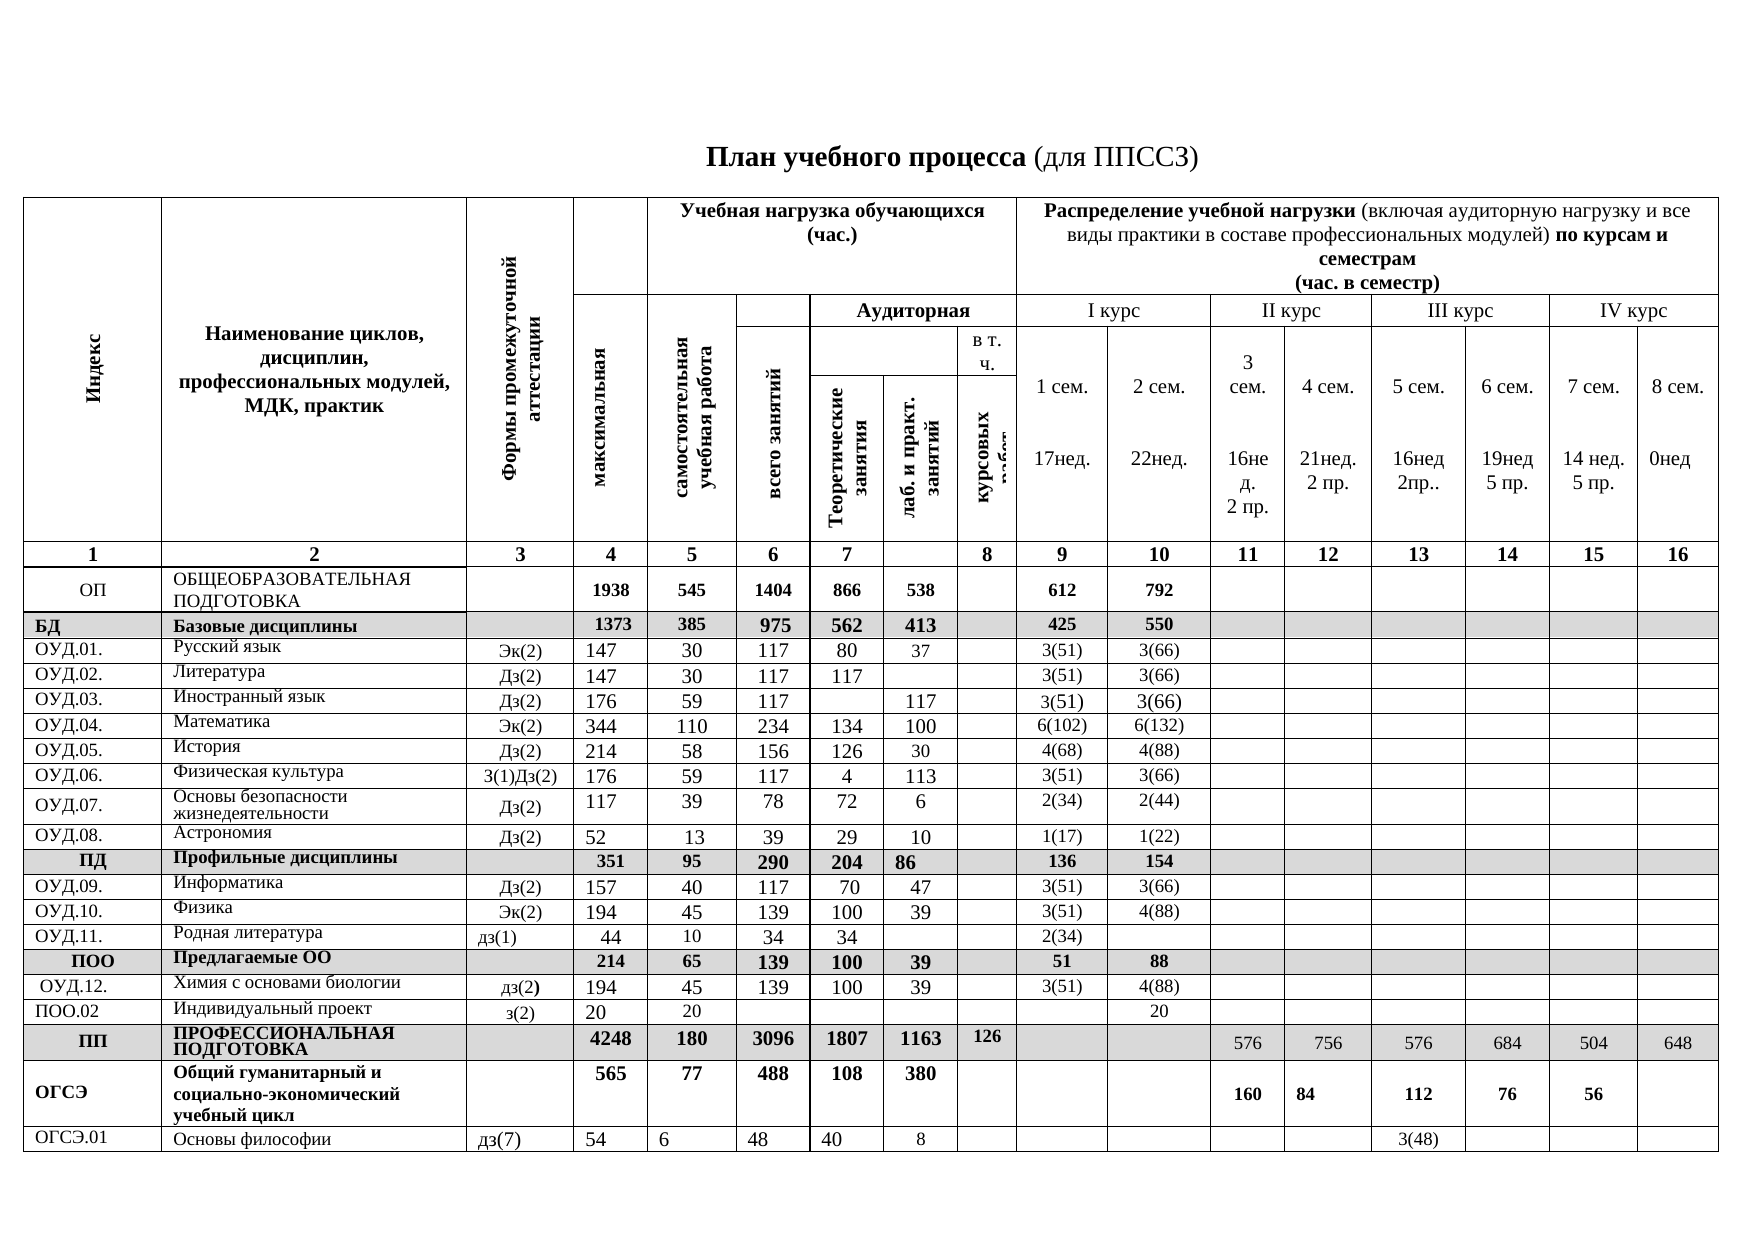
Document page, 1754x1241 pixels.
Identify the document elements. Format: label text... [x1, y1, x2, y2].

table_cell [1466, 664, 1549, 688]
table_cell 7 сем. 14 нед. 5 пр. [1550, 327, 1637, 541]
table_cell [958, 639, 1016, 662]
table_cell 6 [884, 789, 957, 823]
table_cell 160 [1211, 1061, 1284, 1126]
table_cell [958, 925, 1016, 949]
table_cell [467, 612, 573, 637]
table_cell [1285, 950, 1371, 974]
table_cell 6 [648, 1127, 736, 1151]
table_cell 76 [1466, 1061, 1549, 1126]
table_header Индекс [24, 198, 161, 541]
table_cell 45 [648, 900, 736, 924]
table_cell 52 [574, 825, 647, 849]
table_cell [1372, 612, 1465, 637]
table_cell [1550, 975, 1637, 999]
table_cell 117 [811, 664, 883, 688]
table_cell З(1)Дз(2) [467, 764, 573, 788]
table_cell [1372, 789, 1465, 823]
table_cell 4(88) [1108, 900, 1210, 924]
table_cell [1372, 850, 1465, 874]
table_cell [1550, 900, 1637, 924]
table_cell [1285, 975, 1371, 999]
table_cell 65 [648, 950, 736, 974]
table_cell [1466, 612, 1549, 637]
table_cell ОУД.04. [24, 714, 161, 738]
table_cell [1108, 1127, 1210, 1151]
table_cell Эк(2) [467, 900, 573, 924]
table_cell Профильные дисциплины [162, 850, 466, 874]
table_cell [1211, 900, 1284, 924]
table_cell [1466, 789, 1549, 823]
table_cell [1466, 925, 1549, 949]
table_cell [958, 739, 1016, 763]
table_cell 538 [884, 567, 957, 611]
table_cell [1211, 764, 1284, 788]
table_cell 20 [648, 1000, 736, 1024]
table_cell 3(51) [1017, 689, 1107, 713]
table_cell [1285, 714, 1371, 738]
table_cell ОБЩЕОБРАЗОВАТЕЛЬНАЯ ПОДГОТОВКА [162, 568, 466, 611]
table_cell 3(51) [1017, 764, 1107, 788]
table_cell 176 [574, 764, 647, 788]
table_cell История [162, 739, 466, 763]
table_cell 4 сем. 21нед. 2 пр. [1285, 327, 1371, 541]
table_cell ОУД.06. [24, 764, 161, 788]
table_cell 112 [1372, 1061, 1465, 1126]
table_cell [1638, 567, 1718, 611]
table_cell [1466, 714, 1549, 738]
table_cell [467, 850, 573, 874]
table_cell [1372, 975, 1465, 999]
table_cell [1017, 1000, 1107, 1024]
table_cell [1466, 975, 1549, 999]
table_cell [958, 1061, 1016, 1126]
table_cell [1211, 664, 1284, 688]
table_cell [1638, 925, 1718, 949]
table_cell [1550, 925, 1637, 949]
table_cell 180 [648, 1025, 736, 1060]
table_cell 648 [1638, 1025, 1718, 1060]
table_cell [1285, 1127, 1371, 1151]
table_cell [1211, 1000, 1284, 1024]
table_cell 385 [648, 612, 736, 637]
table_cell [958, 1000, 1016, 1024]
table_cell [1372, 714, 1465, 738]
table_cell Основы философии [162, 1127, 466, 1151]
table_cell 6(102) [1017, 714, 1107, 738]
table_cell [1466, 900, 1549, 924]
table_cell [958, 764, 1016, 788]
table_cell [1285, 639, 1371, 662]
table_cell 351 [574, 850, 647, 874]
table_cell 117 [884, 689, 957, 713]
table_cell [1550, 875, 1637, 899]
table_cell 380 [884, 1061, 957, 1126]
table_cell 3(66) [1108, 639, 1210, 662]
table_cell 117 [737, 639, 809, 662]
table_cell 214 [574, 739, 647, 763]
table_cell Иностранный язык [162, 689, 466, 713]
table_cell ОГСЭ.01 [24, 1127, 161, 1151]
table_cell 4(88) [1108, 975, 1210, 999]
table_cell [1638, 1000, 1718, 1024]
table_cell 54 [574, 1127, 647, 1151]
table_cell 550 [1108, 612, 1210, 637]
table_cell [1550, 739, 1637, 763]
table_cell [884, 664, 957, 688]
table_cell 12 [1285, 542, 1371, 566]
table_cell [1211, 739, 1284, 763]
table_cell Родная литература [162, 925, 466, 949]
table_cell 139 [737, 975, 809, 999]
table_cell Индивидуальный проект [162, 1000, 466, 1024]
table_cell [1285, 664, 1371, 688]
table_cell ОУД.03. [24, 689, 161, 713]
table_cell [958, 664, 1016, 688]
table_cell [1550, 714, 1637, 738]
table_cell [1211, 689, 1284, 713]
table_cell 1 сем. 17нед. [1017, 327, 1107, 541]
table_cell Эк(2) [467, 639, 573, 662]
table_cell [1550, 950, 1637, 974]
table_cell [1285, 764, 1371, 788]
table_cell 100 [811, 950, 883, 974]
table_cell 10 [1108, 542, 1210, 566]
table_cell 113 [884, 764, 957, 788]
table_cell 4248 [574, 1025, 647, 1060]
table_cell 136 [1017, 850, 1107, 874]
table_cell ОУД.01. [24, 639, 161, 662]
table_cell [1550, 689, 1637, 713]
table_cell [1285, 612, 1371, 637]
table_cell [467, 950, 573, 974]
table_cell [958, 612, 1016, 637]
table_cell БД [24, 613, 161, 637]
table_cell 2(34) [1017, 925, 1107, 949]
table_cell 1373 [574, 612, 647, 637]
table_cell 1163 [884, 1025, 957, 1060]
table_cell 576 [1372, 1025, 1465, 1060]
table_cell [958, 689, 1016, 713]
table_cell 48 [737, 1127, 809, 1151]
table_cell [958, 789, 1016, 823]
table_cell 100 [811, 975, 883, 999]
table_cell [1211, 925, 1284, 949]
table_cell [884, 1000, 957, 1024]
table_cell 10 [884, 825, 957, 849]
table_cell 134 [811, 714, 883, 738]
table_cell 2(34) [1017, 789, 1107, 823]
table_cell 204 [811, 850, 883, 874]
table_cell 157 [574, 875, 647, 899]
table_cell 117 [574, 789, 647, 823]
table_cell 3(66) [1108, 689, 1210, 713]
table_cell 3(51) [1017, 975, 1107, 999]
table_cell [1285, 739, 1371, 763]
table_cell 756 [1285, 1025, 1371, 1060]
table_cell 3(48) [1372, 1127, 1465, 1151]
table_cell Дз(2) [467, 825, 573, 849]
table_cell [884, 542, 957, 566]
table_cell ПОО.02 [24, 1000, 161, 1024]
table_cell 34 [737, 925, 809, 949]
table_cell 117 [737, 689, 809, 713]
table_cell 3 [467, 542, 573, 566]
table_cell 8 сем. 0нед [1638, 327, 1718, 541]
table_cell Русский язык [162, 639, 466, 662]
table_cell 4 [811, 764, 883, 788]
table_cell 37 [884, 639, 957, 662]
table_cell [1466, 764, 1549, 788]
table_cell [1638, 714, 1718, 738]
table_cell Аудиторная [811, 295, 1016, 326]
table_cell 11 [1211, 542, 1284, 566]
table_cell 3(51) [1017, 875, 1107, 899]
table_cell [467, 567, 573, 611]
table_cell [1285, 1000, 1371, 1024]
table_cell 88 [1108, 950, 1210, 974]
table_cell 20 [574, 1000, 647, 1024]
table_cell [1108, 925, 1210, 949]
table_cell Дз(2) [467, 789, 573, 823]
table_cell 1938 [574, 567, 647, 611]
table_cell [1017, 1127, 1107, 1151]
table_cell 126 [958, 1025, 1016, 1060]
table_cell [958, 567, 1016, 611]
table_cell [1108, 1025, 1210, 1060]
table_cell 290 [737, 850, 809, 874]
table_cell 2(44) [1108, 789, 1210, 823]
table_cell [1550, 664, 1637, 688]
table_cell в т. ч. [958, 327, 1016, 375]
table_cell з(2) [467, 1000, 573, 1024]
table_cell [1466, 875, 1549, 899]
table_cell 51 [1017, 950, 1107, 974]
table_cell 3(66) [1108, 875, 1210, 899]
table_cell [467, 1025, 573, 1060]
table_cell 3 сем. 16нед. 2 пр. [1211, 327, 1284, 541]
table_cell 147 [574, 639, 647, 662]
table_cell 6 [737, 542, 809, 566]
table_cell 34 [811, 925, 883, 949]
table_cell [1638, 850, 1718, 874]
table_cell 3(51) [1017, 639, 1107, 662]
table_cell курсовых работ (проектов) [958, 376, 1016, 541]
table_cell [1466, 639, 1549, 662]
table_cell 100 [811, 900, 883, 924]
table_cell 3(51) [1017, 900, 1107, 924]
table_cell [1638, 639, 1718, 662]
table_cell 9 [1017, 542, 1107, 566]
table_cell [1372, 689, 1465, 713]
table_cell [1211, 639, 1284, 662]
table_cell 30 [648, 664, 736, 688]
table_cell 147 [574, 664, 647, 688]
table_cell [1211, 1127, 1284, 1151]
table_cell 6 сем. 19нед 5 пр. [1466, 327, 1549, 541]
table_cell [1466, 825, 1549, 849]
table_cell 39 [884, 900, 957, 924]
table_cell 44 [574, 925, 647, 949]
table_cell 29 [811, 825, 883, 849]
table_cell [1638, 739, 1718, 763]
table_cell ОГСЭ [24, 1061, 161, 1126]
table_cell [467, 1061, 573, 1126]
table_cell 108 [811, 1061, 883, 1126]
table_cell [1285, 825, 1371, 849]
table_cell дз(7) [467, 1127, 573, 1151]
table_cell 7 [811, 542, 883, 566]
table_cell [1372, 1000, 1465, 1024]
table_cell [1017, 1061, 1107, 1126]
table_cell [1285, 900, 1371, 924]
table_cell 344 [574, 714, 647, 738]
table_cell 3(66) [1108, 764, 1210, 788]
table_cell [1372, 875, 1465, 899]
table_cell ОУД.02. [24, 664, 161, 688]
table_cell 77 [648, 1061, 736, 1126]
table_cell [1550, 764, 1637, 788]
table_cell 612 [1017, 567, 1107, 611]
table_cell [1211, 875, 1284, 899]
table_cell [1372, 739, 1465, 763]
table_cell [811, 689, 883, 713]
table_cell III курс [1372, 295, 1549, 326]
table_cell [1211, 850, 1284, 874]
table_cell [737, 295, 809, 326]
table_cell I курс [1017, 295, 1210, 326]
table_cell 194 [574, 975, 647, 999]
table_cell 156 [737, 739, 809, 763]
table_cell [1638, 1127, 1718, 1151]
table_cell [1017, 1025, 1107, 1060]
table_cell Базовые дисциплины [162, 613, 466, 637]
table_cell 194 [574, 900, 647, 924]
table_cell Дз(2) [467, 689, 573, 713]
table_cell [1638, 789, 1718, 823]
table_cell [1466, 739, 1549, 763]
table_cell 15 [1550, 542, 1637, 566]
table_cell [1211, 714, 1284, 738]
table_cell 214 [574, 950, 647, 974]
table_cell 3(51) [1017, 664, 1107, 688]
table_cell 176 [574, 689, 647, 713]
table_cell 39 [884, 975, 957, 999]
table_cell [1638, 875, 1718, 899]
table_cell 56 [1550, 1061, 1637, 1126]
table_cell [958, 1127, 1016, 1151]
table_cell 40 [811, 1127, 883, 1151]
table_cell [1466, 567, 1549, 611]
table_cell дз(1) [467, 925, 573, 949]
table_cell [1550, 612, 1637, 637]
table_cell [1211, 975, 1284, 999]
table_cell Дз(2) [467, 875, 573, 899]
table_cell [1372, 825, 1465, 849]
table_cell [958, 950, 1016, 974]
table_cell ОУД.07. [24, 789, 161, 823]
table_cell 5 [648, 542, 736, 566]
table_cell Астрономия [162, 825, 466, 849]
table_cell 154 [1108, 850, 1210, 874]
table_cell 13 [648, 825, 736, 849]
table_cell 1(17) [1017, 825, 1107, 849]
table_cell [1285, 689, 1371, 713]
table_cell 16 [1638, 542, 1718, 566]
table_cell 1807 [811, 1025, 883, 1060]
table_cell [958, 850, 1016, 874]
table_cell [1550, 1000, 1637, 1024]
table_cell [811, 327, 957, 375]
table_cell 866 [811, 567, 883, 611]
table_cell 95 [648, 850, 736, 874]
table_cell 110 [648, 714, 736, 738]
table_cell [958, 900, 1016, 924]
table_cell [1550, 825, 1637, 849]
table_cell 139 [737, 950, 809, 974]
table_cell [1285, 789, 1371, 823]
table_cell 72 [811, 789, 883, 823]
table_cell Теоретические занятия [811, 376, 883, 541]
table_cell 562 [811, 612, 883, 637]
table_cell Дз(2) [467, 739, 573, 763]
table_cell 126 [811, 739, 883, 763]
table_cell 3096 [737, 1025, 809, 1060]
table_cell [1638, 825, 1718, 849]
table_cell [1466, 1000, 1549, 1024]
table_cell Предлагаемые ОО [162, 950, 466, 974]
table_cell Физическая культура [162, 764, 466, 788]
table_cell ПОО [24, 950, 161, 974]
table_cell ПД [24, 850, 161, 874]
table_cell [1285, 567, 1371, 611]
table_cell [1550, 1127, 1637, 1151]
table_cell [1285, 925, 1371, 949]
table_header Формы промежуточной аттестации [467, 198, 573, 541]
table_cell [1211, 825, 1284, 849]
table_cell 59 [648, 689, 736, 713]
table_header Учебная нагрузка обучающихся (час.) [648, 198, 1016, 294]
table_cell ОУД.05. [24, 739, 161, 763]
table_cell [1108, 1061, 1210, 1126]
table_cell [1638, 1061, 1718, 1126]
table_cell [1550, 639, 1637, 662]
table_cell Физика [162, 900, 466, 924]
table_cell 84 [1285, 1061, 1371, 1126]
table_cell 425 [1017, 612, 1107, 637]
table_header Наименование циклов, дисциплин, профессиональных модулей, МДК, практик [162, 198, 466, 541]
table_cell [1466, 850, 1549, 874]
table_cell [1372, 664, 1465, 688]
table_cell 234 [737, 714, 809, 738]
table_cell 100 [884, 714, 957, 738]
table_cell II курс [1211, 295, 1371, 326]
table_cell 47 [884, 875, 957, 899]
table_cell [884, 925, 957, 949]
table_cell Дз(2) [467, 664, 573, 688]
table_cell 975 [737, 612, 809, 637]
table_cell Эк(2) [467, 714, 573, 738]
table_cell [958, 825, 1016, 849]
table_cell Основы безопасности жизнедеятельности [162, 789, 466, 823]
table_cell [1372, 764, 1465, 788]
table_cell [1211, 950, 1284, 974]
table_cell Химия с основами биологии [162, 975, 466, 999]
table_cell 576 [1211, 1025, 1284, 1060]
table_cell 58 [648, 739, 736, 763]
table_cell 4(68) [1017, 739, 1107, 763]
table_cell 86 [884, 850, 957, 874]
table_cell 413 [884, 612, 957, 637]
table_header [574, 198, 647, 294]
table_cell [958, 714, 1016, 738]
table_cell [958, 975, 1016, 999]
table_cell ОП [24, 568, 161, 611]
table_cell [811, 1000, 883, 1024]
table_cell [1638, 664, 1718, 688]
table_cell [1638, 612, 1718, 637]
table_cell 10 [648, 925, 736, 949]
table_cell 565 [574, 1061, 647, 1126]
table_cell Литература [162, 664, 466, 688]
table_cell [1211, 612, 1284, 637]
table_cell 30 [884, 739, 957, 763]
table_cell [1211, 789, 1284, 823]
table_cell 40 [648, 875, 736, 899]
table_header Распределение учебной нагрузки (включая аудиторную нагрузку и все виды практики в составе профессиональных модулей) по курсам и семестрам (час. в семестр) [1017, 198, 1718, 294]
table_cell [1466, 689, 1549, 713]
table_cell [1638, 689, 1718, 713]
table_cell самостоятельная учебная работа [648, 295, 736, 541]
table_cell [1372, 567, 1465, 611]
table_cell 14 [1466, 542, 1549, 566]
table_cell 45 [648, 975, 736, 999]
table_cell ОУД.09. [24, 875, 161, 899]
table_cell ПРОФЕССИОНАЛЬНАЯ ПОДГОТОВКА [162, 1025, 466, 1060]
table_cell [1638, 900, 1718, 924]
table_cell [1466, 950, 1549, 974]
table_cell ОУД.08. [24, 825, 161, 849]
table_cell 3(66) [1108, 664, 1210, 688]
table_cell 1(22) [1108, 825, 1210, 849]
table_cell [1372, 639, 1465, 662]
table_cell 117 [737, 664, 809, 688]
table_cell [1550, 567, 1637, 611]
text План учебного процесса (для ППССЗ) [118, 139, 1698, 172]
table_cell [1638, 764, 1718, 788]
table_cell ПП [24, 1025, 161, 1060]
table_cell 117 [737, 764, 809, 788]
table_cell 2 сем. 22нед. [1108, 327, 1210, 541]
table_cell всего занятий [737, 327, 809, 541]
table_cell 117 [737, 875, 809, 899]
table_cell 4 [574, 542, 647, 566]
table_cell лаб. и практ. занятий [884, 376, 957, 541]
table_cell 39 [737, 825, 809, 849]
table_cell 59 [648, 764, 736, 788]
table_cell 20 [1108, 1000, 1210, 1024]
table_cell [1466, 1127, 1549, 1151]
table_cell ОУД.12. [24, 975, 161, 999]
table_cell 1 [24, 542, 161, 566]
table_cell [1285, 875, 1371, 899]
table_cell 684 [1466, 1025, 1549, 1060]
table_cell Информатика [162, 875, 466, 899]
table_cell [1550, 789, 1637, 823]
table_cell 4(88) [1108, 739, 1210, 763]
table_cell максимальная [574, 295, 647, 541]
table_cell [1372, 925, 1465, 949]
table_cell 39 [648, 789, 736, 823]
table_cell Общий гуманитарный и социально-экономический учебный цикл [162, 1061, 466, 1126]
table_cell 2 [162, 542, 466, 566]
table_cell 504 [1550, 1025, 1637, 1060]
table_cell 139 [737, 900, 809, 924]
table_cell 792 [1108, 567, 1210, 611]
table_cell 30 [648, 639, 736, 662]
table_cell [1550, 850, 1637, 874]
table_cell 8 [958, 542, 1016, 566]
table_cell 39 [884, 950, 957, 974]
table_cell [1372, 950, 1465, 974]
table_cell 80 [811, 639, 883, 662]
table_cell 78 [737, 789, 809, 823]
table_cell [1211, 567, 1284, 611]
table_cell ОУД.11. [24, 925, 161, 949]
table_cell 6(132) [1108, 714, 1210, 738]
table_cell [1372, 900, 1465, 924]
table_cell 488 [737, 1061, 809, 1126]
table_cell [1638, 975, 1718, 999]
table_cell 1404 [737, 567, 809, 611]
table_cell 545 [648, 567, 736, 611]
table_cell [1638, 950, 1718, 974]
table_cell [958, 875, 1016, 899]
table_cell 13 [1372, 542, 1465, 566]
table_cell Математика [162, 714, 466, 738]
table_cell [1285, 850, 1371, 874]
table_cell [737, 1000, 809, 1024]
table_cell 8 [884, 1127, 957, 1151]
table_cell IV курс [1550, 295, 1718, 326]
table_cell дз(2) [467, 975, 573, 999]
table_cell ОУД.10. [24, 900, 161, 924]
table_cell 5 сем. 16нед 2пр.. [1372, 327, 1465, 541]
table_cell 70 [811, 875, 883, 899]
